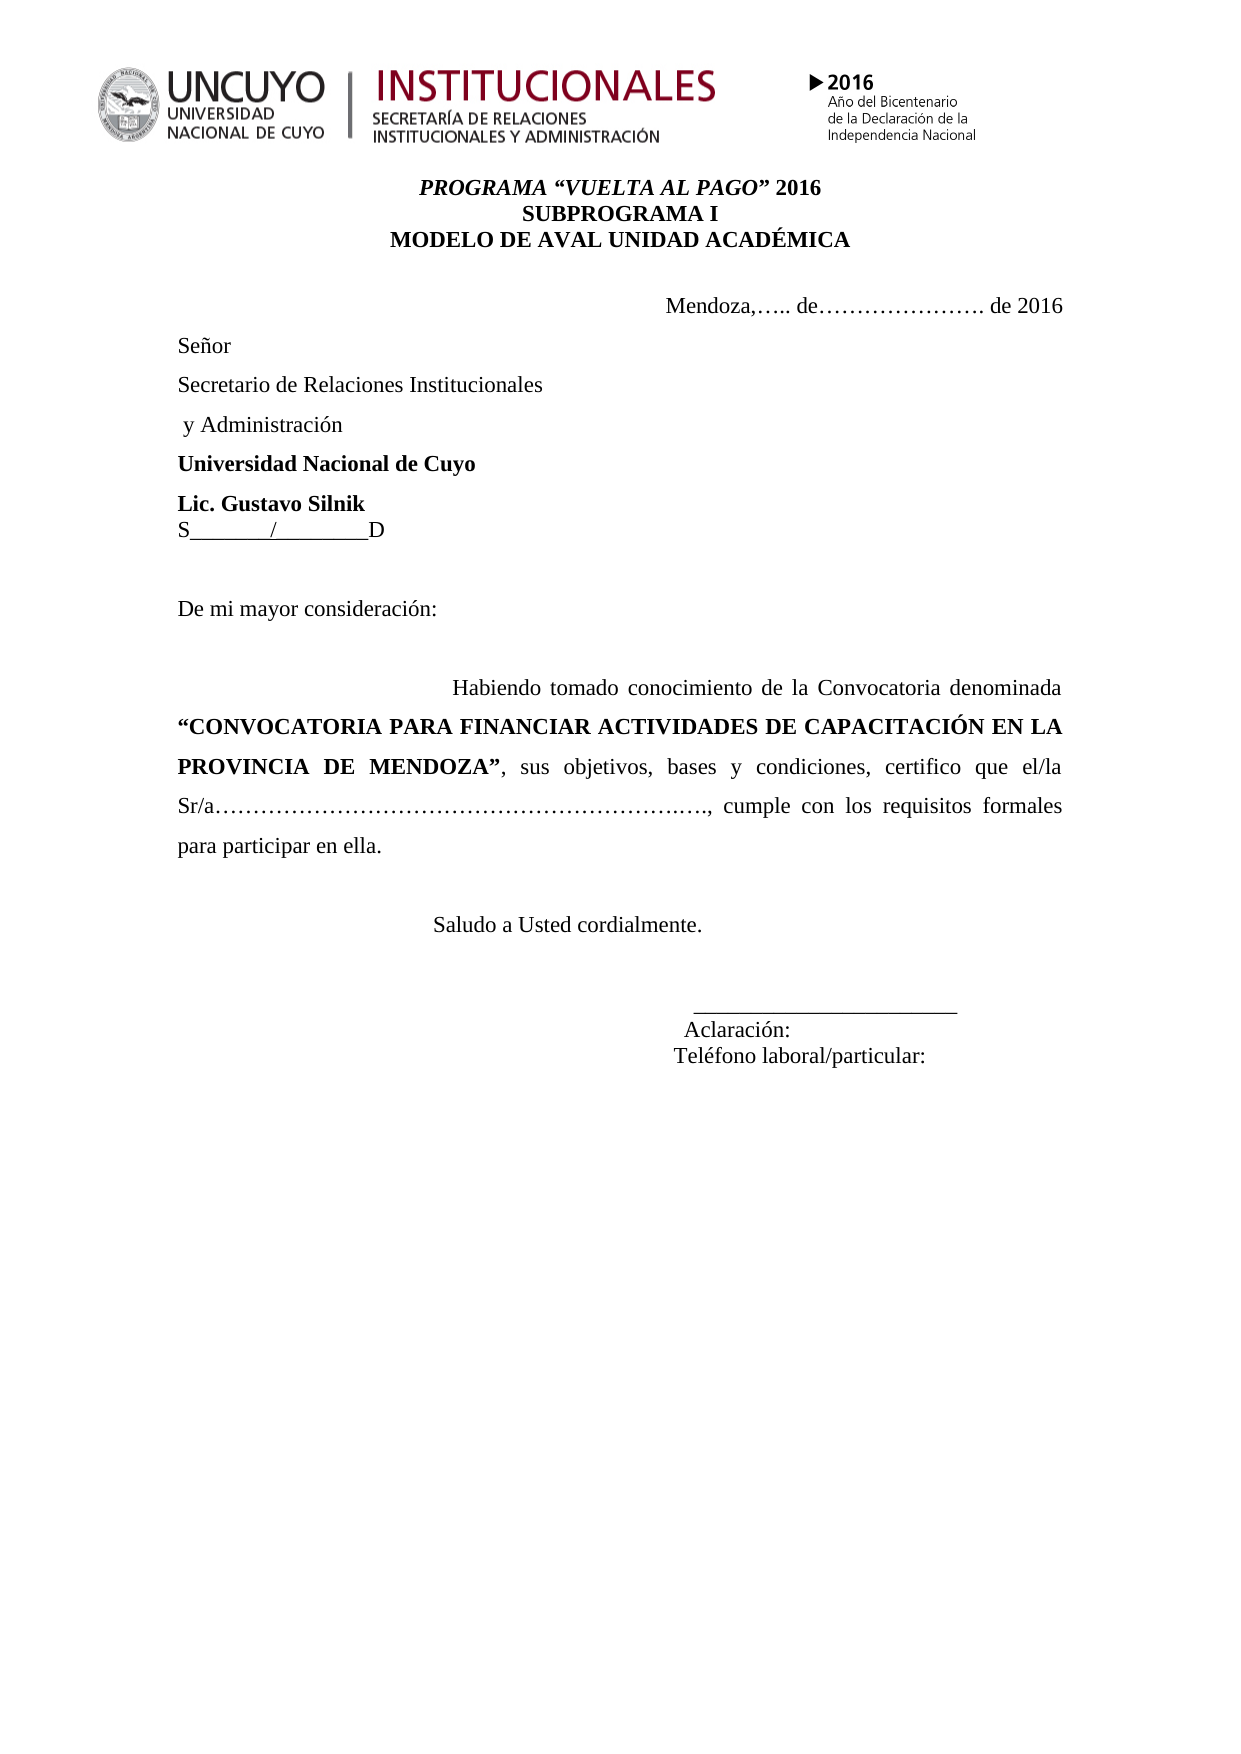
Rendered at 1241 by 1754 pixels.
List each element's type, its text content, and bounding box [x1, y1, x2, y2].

text Universidad Nacional de Cuyo [177, 450, 1063, 477]
text Mendoza,….. de…………………. de 2016 [177, 292, 1063, 319]
text Teléfono laboral/particular: [177, 1042, 1063, 1069]
text Aclaración: [177, 1016, 1063, 1042]
text SUBPROGRAMA I [177, 200, 1063, 226]
text _______________________ [177, 990, 1063, 1016]
text Señor [177, 332, 1063, 358]
text PROGRAMA “VUELTA AL PAGO” 2016 [177, 174, 1063, 200]
picture [0, 0, 1076, 236]
text Lic. Gustavo Silnik [177, 490, 1063, 516]
text Habiendo tomado conocimiento de la Convocatoria denominada “CONVOCATORIA PARA FINANCIAR ACTIVIDADES DE CAPACITACIÓN EN LA PROVINCIA DE MENDOZA”, sus objetivos, bases y condiciones, certifico que el/la Sr/a…………………………………………………….…., cumple con los requisitos formales para participar en ella. [177, 674, 1063, 858]
text y Administración [177, 411, 1063, 437]
text De mi mayor consideración: [177, 595, 1063, 621]
text Secretario de Relaciones Institucionales [177, 371, 1063, 398]
text MODELO DE AVAL UNIDAD ACADÉMICA [177, 226, 1063, 253]
text Saludo a Usted cordialmente. [177, 911, 1063, 937]
text S_______/________D [177, 516, 1063, 542]
